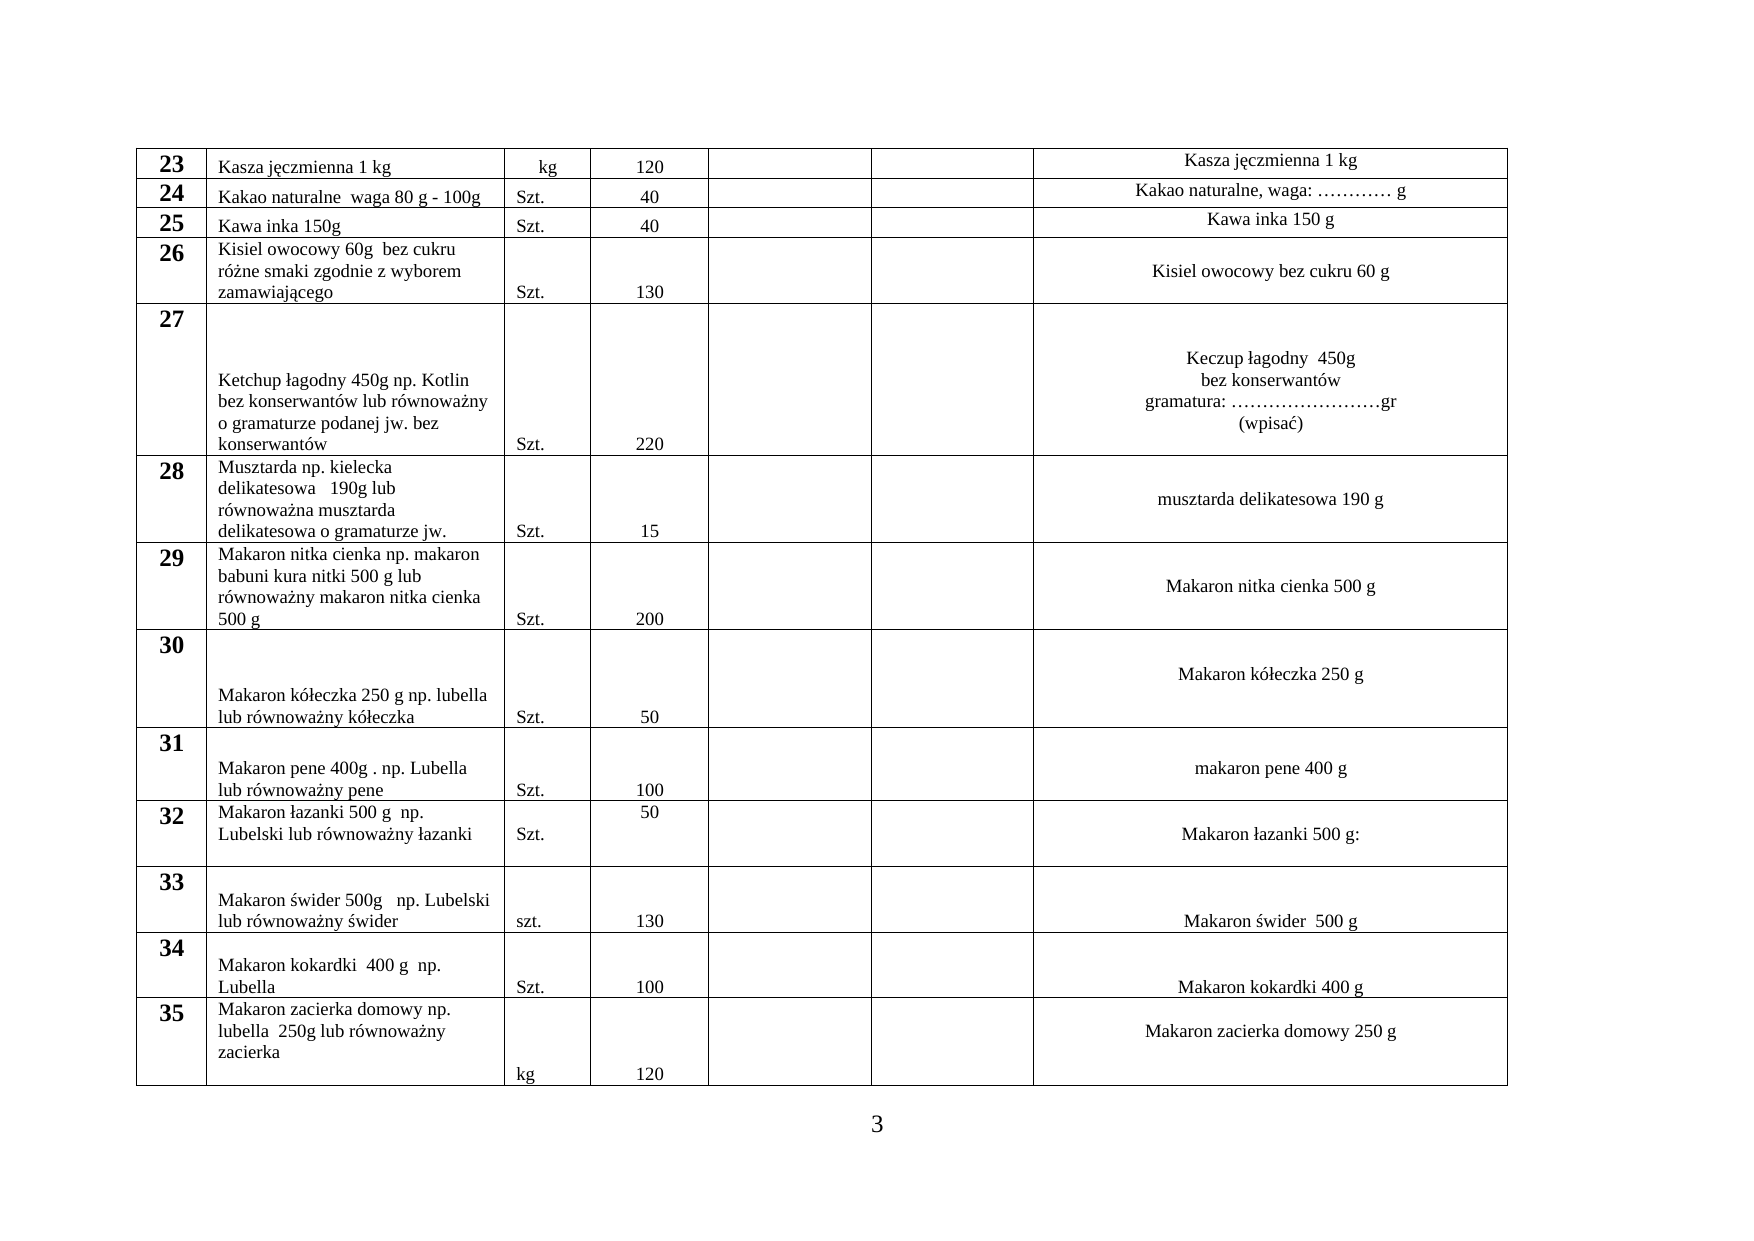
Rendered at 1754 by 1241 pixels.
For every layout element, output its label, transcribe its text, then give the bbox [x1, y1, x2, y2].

table_cell Makaron kółeczka 250 g [1034, 630, 1507, 727]
table_cell 31 [137, 728, 206, 800]
table_cell Makaron kokardki 400 g np. Lubella [207, 933, 504, 997]
table_cell [709, 456, 871, 542]
table_cell kg [505, 149, 590, 177]
table_cell [872, 801, 1033, 866]
table_cell 120 [591, 149, 708, 177]
table_cell 32 [137, 801, 206, 866]
table_cell Musztarda np. kielecka delikatesowa 190g lub równoważna musztarda delikatesowa o gramaturze jw. [207, 456, 504, 542]
table_cell [872, 543, 1033, 629]
table_cell musztarda delikatesowa 190 g [1034, 456, 1507, 542]
table_cell 29 [137, 543, 206, 629]
table_cell [872, 208, 1033, 237]
table_cell 23 [137, 149, 206, 177]
table_cell Kawa inka 150g [207, 208, 504, 237]
table_cell Kasza jęczmienna 1 kg [1034, 149, 1507, 177]
table_cell 130 [591, 867, 708, 932]
table_cell Makaron łazanki 500 g np. Lubelski lub równoważny łazanki [207, 801, 504, 866]
table_cell [872, 933, 1033, 997]
table_cell 28 [137, 456, 206, 542]
table_cell [872, 456, 1033, 542]
table_cell makaron pene 400 g [1034, 728, 1507, 800]
table_cell Makaron nitka cienka np. makaron babuni kura nitki 500 g lub równoważny makaron nitka cienka 500 g [207, 543, 504, 629]
table_cell [872, 867, 1033, 932]
table_cell [872, 304, 1033, 455]
table_cell 15 [591, 456, 708, 542]
table_cell Szt. [505, 801, 590, 866]
table_cell Makaron kokardki 400 g [1034, 933, 1507, 997]
table_cell [709, 630, 871, 727]
table_cell Kisiel owocowy bez cukru 60 g [1034, 238, 1507, 303]
table_cell Szt. [505, 456, 590, 542]
table_cell [709, 208, 871, 237]
table_cell Kisiel owocowy 60g bez cukru różne smaki zgodnie z wyborem zamawiającego [207, 238, 504, 303]
table_cell Szt. [505, 304, 590, 455]
table_cell [872, 179, 1033, 207]
table_cell [709, 149, 871, 177]
table_cell Szt. [505, 543, 590, 629]
table_cell [709, 728, 871, 800]
table_cell [709, 801, 871, 866]
table_cell [872, 630, 1033, 727]
table_cell Makaron nitka cienka 500 g [1034, 543, 1507, 629]
table_cell szt. [505, 867, 590, 932]
table_cell 27 [137, 304, 206, 455]
table_cell [709, 304, 871, 455]
table_cell Makaron zacierka domowy 250 g [1034, 998, 1507, 1084]
table_cell [872, 149, 1033, 177]
table_cell [709, 933, 871, 997]
table_cell 100 [591, 933, 708, 997]
table_cell 220 [591, 304, 708, 455]
table_cell 200 [591, 543, 708, 629]
table_cell Ketchup łagodny 450g np. Kotlin bez konserwantów lub równoważny o gramaturze podanej jw. bez konserwantów [207, 304, 504, 455]
table_cell 40 [591, 208, 708, 237]
table_cell Szt. [505, 238, 590, 303]
table_cell 40 [591, 179, 708, 207]
table_cell 35 [137, 998, 206, 1084]
table_cell [709, 543, 871, 629]
table_cell Makaron świder 500 g [1034, 867, 1507, 932]
table_cell 30 [137, 630, 206, 727]
table_cell kg [505, 998, 590, 1084]
table_cell 26 [137, 238, 206, 303]
table_cell [872, 728, 1033, 800]
table_cell 24 [137, 179, 206, 207]
table_cell 120 [591, 998, 708, 1084]
table_cell Kasza jęczmienna 1 kg [207, 149, 504, 177]
table_cell Szt. [505, 933, 590, 997]
table_cell Szt. [505, 208, 590, 237]
table_cell 50 [591, 630, 708, 727]
table_cell Kawa inka 150 g [1034, 208, 1507, 237]
table_cell Makaron zacierka domowy np. lubella 250g lub równoważny zacierka [207, 998, 504, 1084]
table_cell Makaron świder 500g np. Lubelski lub równoważny świder [207, 867, 504, 932]
table_cell [872, 998, 1033, 1084]
table_cell Kakao naturalne, waga: ………… g [1034, 179, 1507, 207]
table_cell [709, 998, 871, 1084]
table_cell Kakao naturalne waga 80 g - 100g [207, 179, 504, 207]
table_cell 34 [137, 933, 206, 997]
table_cell 100 [591, 728, 708, 800]
table_cell Makaron łazanki 500 g: [1034, 801, 1507, 866]
table_cell Keczup łagodny 450g bez konserwantów gramatura: ……………………gr (wpisać) [1034, 304, 1507, 455]
table_cell [709, 179, 871, 207]
table_cell 25 [137, 208, 206, 237]
table_cell [709, 867, 871, 932]
table_cell Szt. [505, 179, 590, 207]
table_cell Makaron pene 400g . np. Lubella lub równoważny pene [207, 728, 504, 800]
table_cell Makaron kółeczka 250 g np. lubella lub równoważny kółeczka [207, 630, 504, 727]
table_cell 50 [591, 801, 708, 866]
table_cell Szt. [505, 630, 590, 727]
table_cell [709, 238, 871, 303]
table_cell 33 [137, 867, 206, 932]
table_cell Szt. [505, 728, 590, 800]
table_cell [872, 238, 1033, 303]
table_cell 130 [591, 238, 708, 303]
